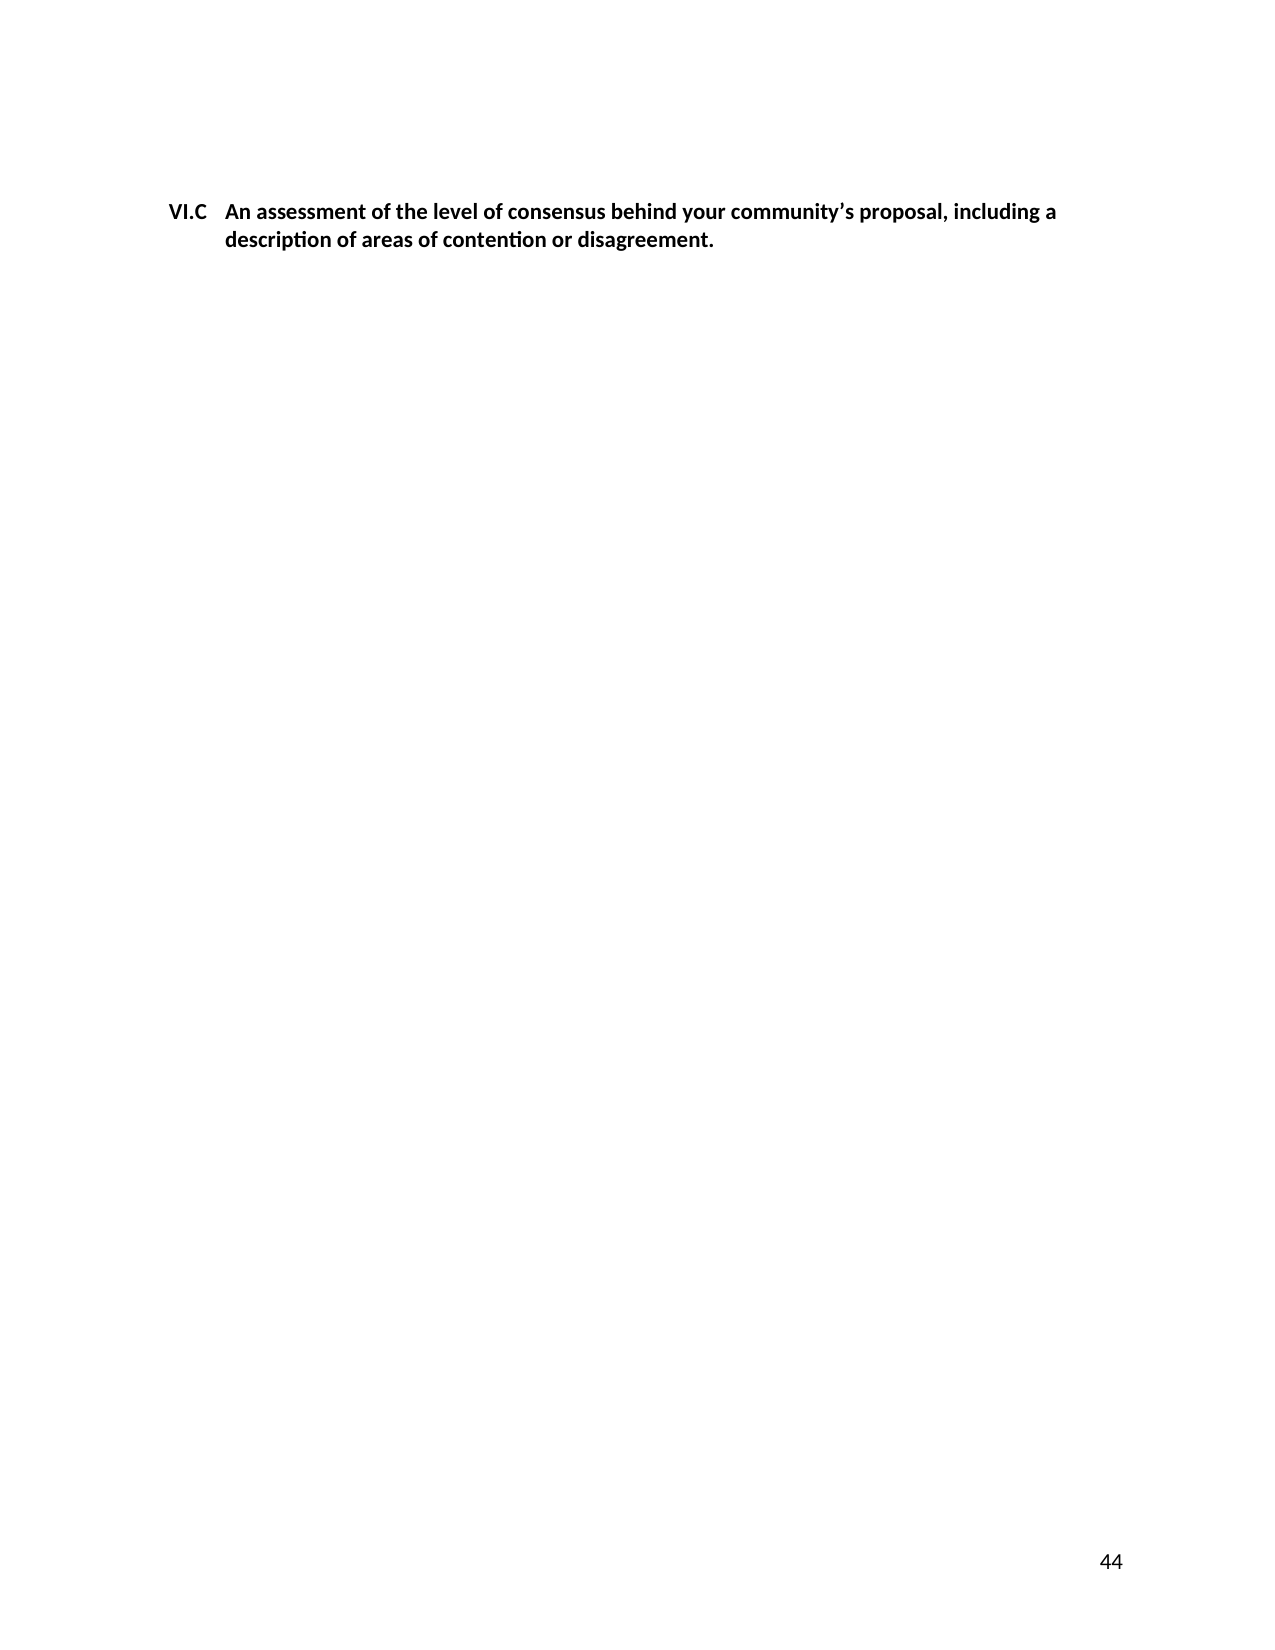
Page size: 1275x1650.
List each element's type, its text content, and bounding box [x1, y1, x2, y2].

list An assessment of the level of consensus behind your community’s proposal, including a description of areas of contention or disagreement. [169, 197, 1123, 253]
